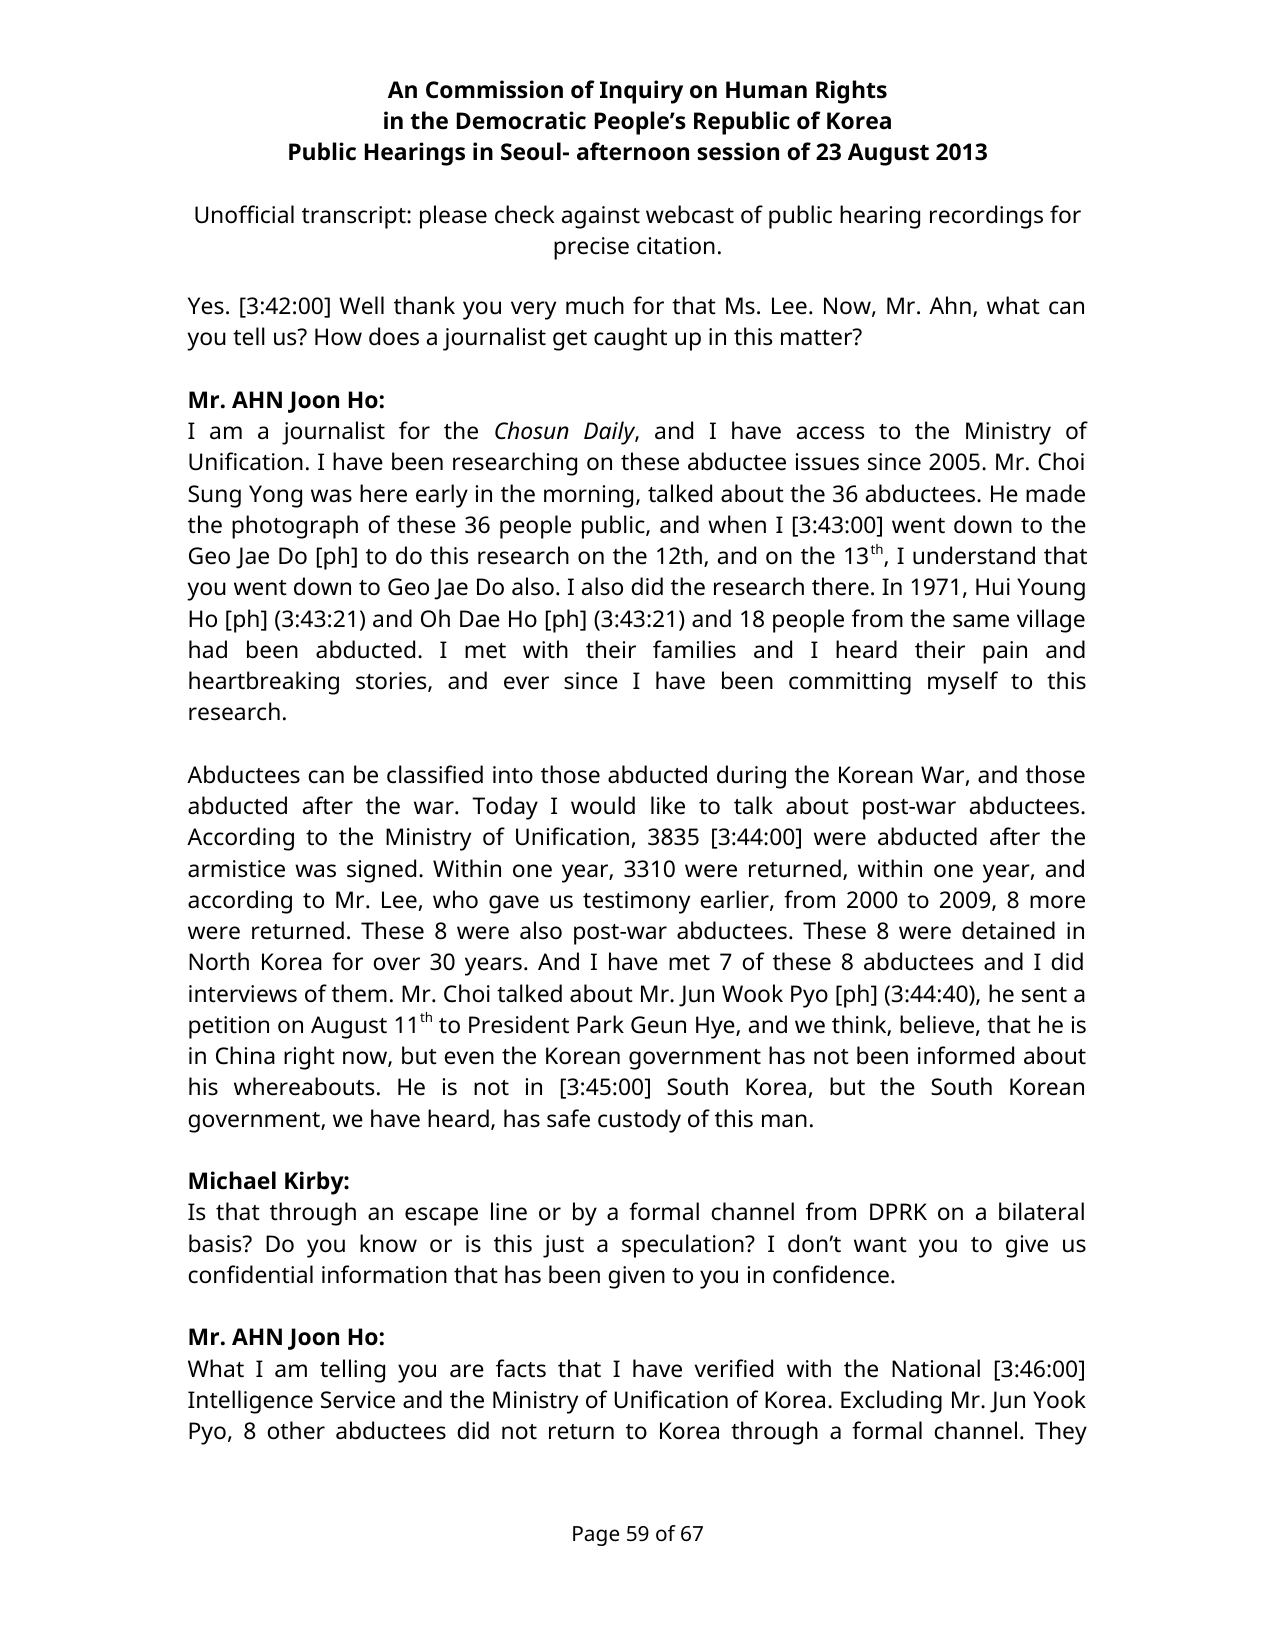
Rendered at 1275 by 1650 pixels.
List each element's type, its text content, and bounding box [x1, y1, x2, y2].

text Abductees can be classified into those abducted during the Korean War, and those abducted after the war. Today I would like to talk about post-war abductees. According to the Ministry of Unification, 3835 [3:44:00] were abducted after the armistice was signed. Within one year, 3310 were returned, within one year, and according to Mr. Lee, who gave us testimony earlier, from 2000 to 2009, 8 more were returned. These 8 were also post-war abductees. These 8 were detained in North Korea for over 30 years. And I have met 7 of these 8 abductees and I did interviews of them. Mr. Choi talked about Mr. Jun Wook Pyo [ph] (3:44:40), he sent a petition on August 11th to President Park Geun Hye, and we think, believe, that he is in China right now, but even the Korean government has not been informed about his whereabouts. He is not in [3:45:00] South Korea, but the South Korean government, we have heard, has safe custody of this man. [187, 759, 1087, 1134]
text Yes. [3:42:00] Well thank you very much for that Ms. Lee. Now, Mr. Ahn, what can you tell us? How does a journalist get caught up in this matter? [187, 290, 1087, 352]
text Mr. AHN Joon Ho: [187, 384, 1087, 415]
text Is that through an escape line or by a formal channel from DPRK on a bilateral basis? Do you know or is this just a speculation? I don’t want you to give us confidential information that has been given to you in confidence. [187, 1196, 1087, 1290]
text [187, 1352, 1087, 1446]
text Mr. AHN Joon Ho: [187, 1321, 1087, 1352]
text Michael Kirby: [187, 1165, 1087, 1196]
text I am a journalist for the Chosun Daily, and I have access to the Ministry of Unification. I have been researching on these abductee issues since 2005. Mr. Choi Sung Yong was here early in the morning, talked about the 36 abductees. He made the photograph of these 36 people public, and when I [3:43:00] went down to the Geo Jae Do [ph] to do this research on the 12th, and on the 13th, I understand that you went down to Geo Jae Do also. I also did the research there. In 1971, Hui Young Ho [ph] (3:43:21) and Oh Dae Ho [ph] (3:43:21) and 18 people from the same village had been abducted. I met with their families and I heard their pain and heartbreaking stories, and ever since I have been committing myself to this research. [187, 415, 1087, 727]
